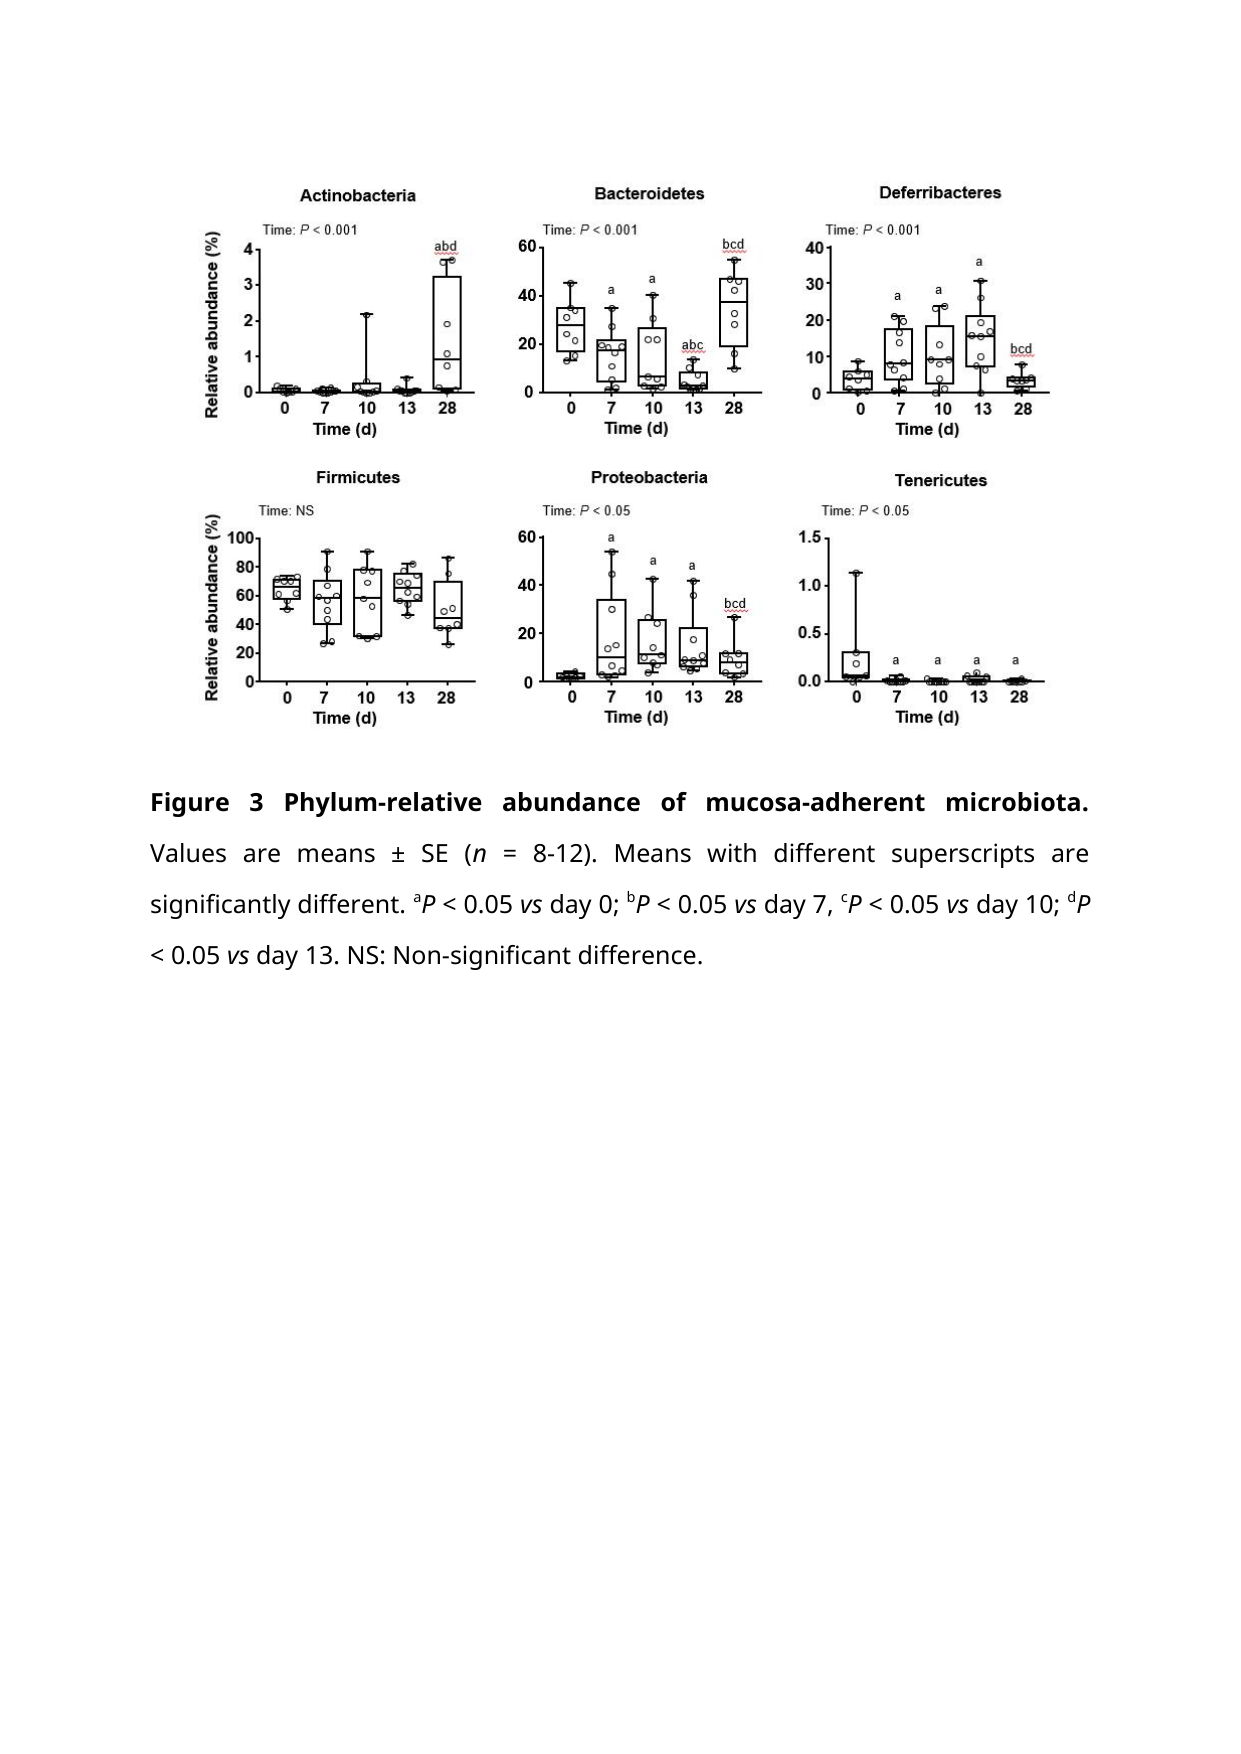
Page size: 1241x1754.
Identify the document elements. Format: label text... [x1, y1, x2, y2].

text Figure 3 Phylum-relative abundance of mucosa-adherent microbiota. Values are means ± SE (n = 8-12). Means with different superscripts are significantly different. aP < 0.05 vs day 0; bP < 0.05 vs day 7, cP < 0.05 vs day 10; dP < 0.05 vs day 13. NS: Non-significant difference. [150, 784, 1090, 971]
picture [150, 150, 1095, 770]
